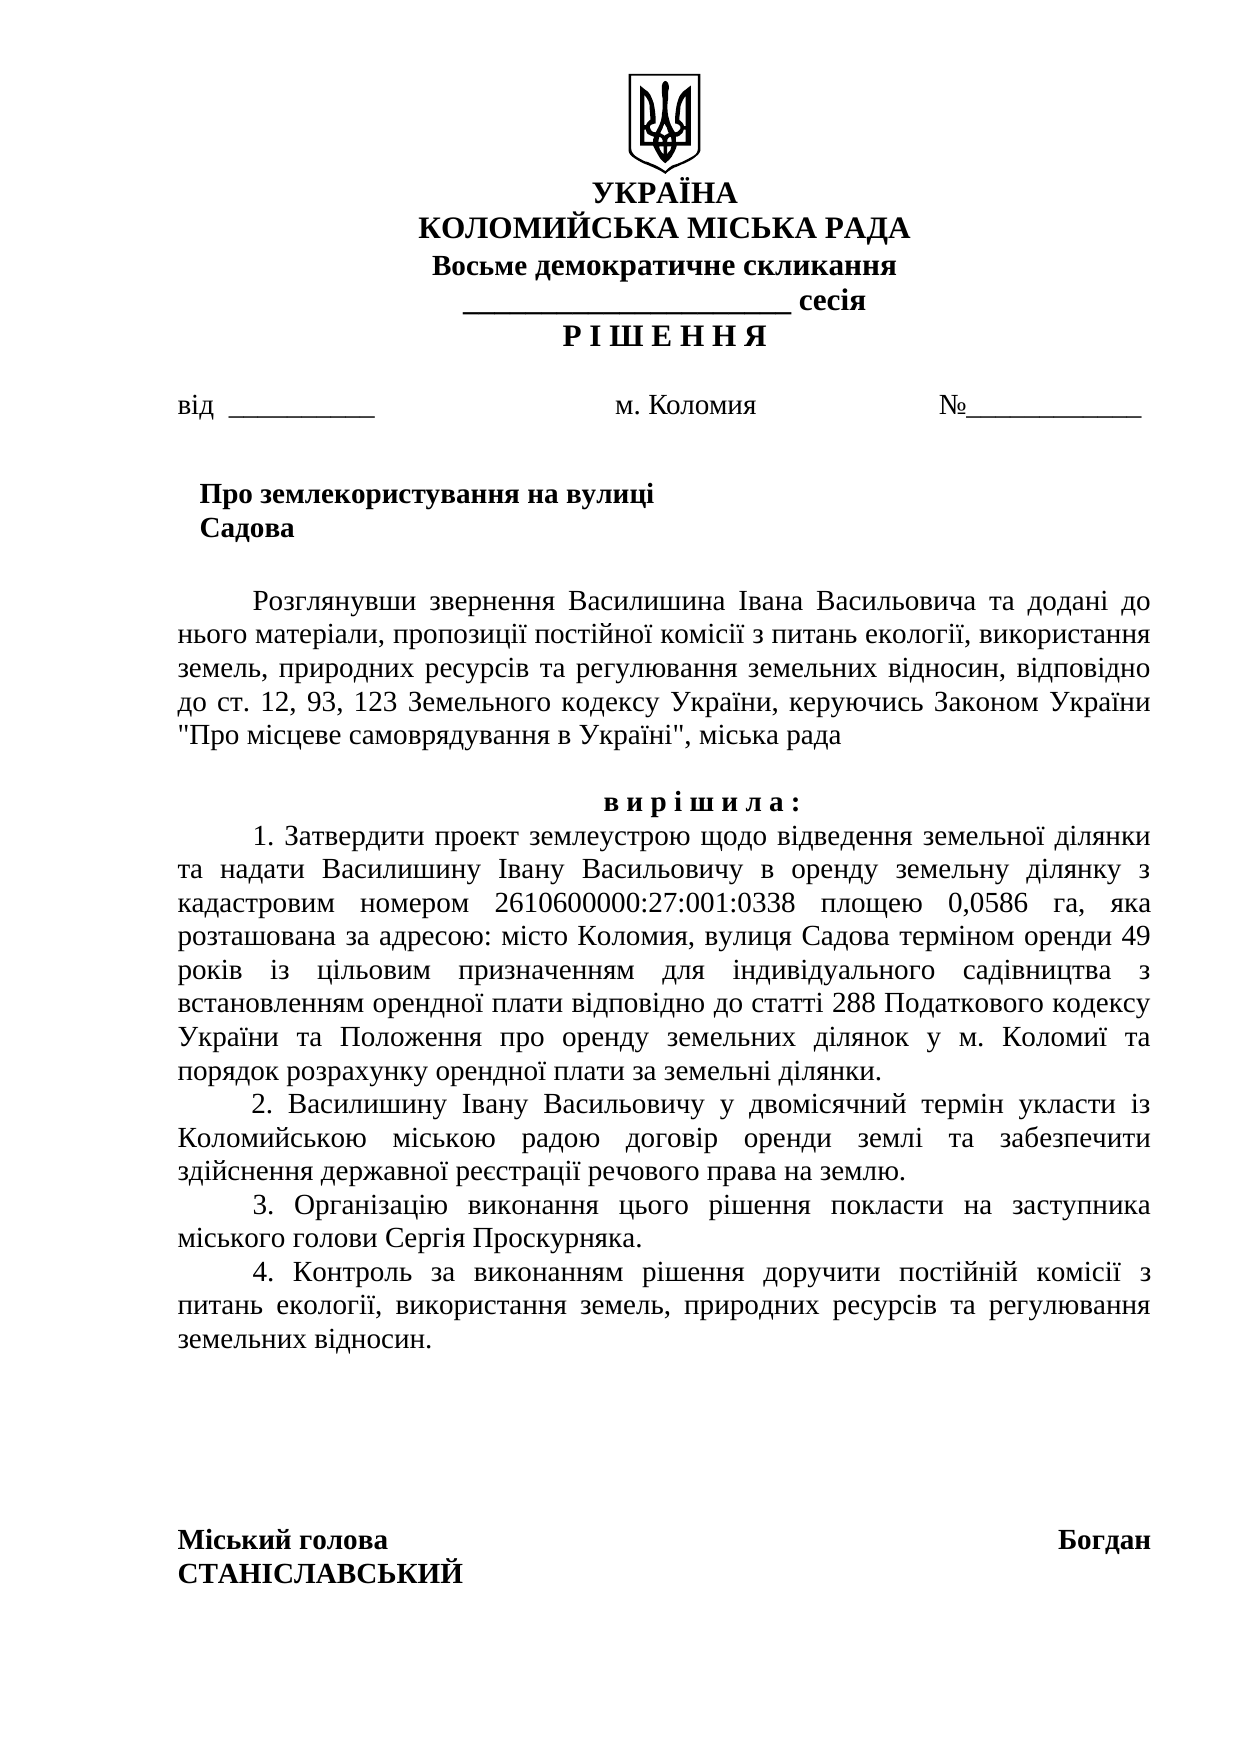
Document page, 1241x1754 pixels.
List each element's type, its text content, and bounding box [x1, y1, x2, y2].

text Міський голова Богдан СТАНІСЛАВСЬКИЙ [177, 1522, 1152, 1589]
text Восьме демократичне скликання [177, 246, 1152, 282]
text 1. Затвердити проект землеустрою щодо відведення земельної ділянки та надати Василишину Івану Васильовичу в оренду земельну ділянку з кадастровим номером 2610600000:27:001:0338 площею 0,0586 га, яка розташована за адресою: місто Коломия, вулиця Садова терміном оренди 49 років із цільовим призначенням для індивідуального садівництва з встановленням орендної плати відповідно до статті 288 Податкового кодексу України та Положення про оренду земельних ділянок у м. Коломиї та порядок розрахунку орендної плати за земельні ділянки. [177, 818, 1152, 1086]
table_header Про землекористування на вулиці Садова [189, 477, 676, 549]
text від __________ м. Коломия №____________ [177, 387, 1152, 421]
text _____________________ сесія [177, 282, 1152, 318]
text УКРАЇНА [177, 174, 1152, 210]
text в и р і ш и л а : [177, 784, 1152, 818]
text КОЛОМИЙСЬКА МІСЬКА РАДА [177, 210, 1152, 246]
text Розглянувши звернення Василишина Івана Васильовича та додані до нього матеріали, пропозиції постійної комісії з питань екології, використання земель, природних ресурсів та регулювання земельних відносин, відповідно до ст. 12, 93, 123 Земельного кодексу України, керуючись Законом України "Про місцеве самоврядування в Україні", міська рада [177, 583, 1152, 751]
text 3. Організацію виконання цього рішення покласти на заступника міського голови Сергія Проскурняка. [177, 1187, 1152, 1254]
text 4. Контроль за виконанням рішення доручити постійній комісії з питань екології, використання земель, природних ресурсів та регулювання земельних відносин. [177, 1254, 1152, 1354]
text 2. Василишину Івану Васильовичу у двомісячний термін укласти із Коломийською міською радою договір оренди землі та забезпечити здійснення державної реєстрації речового права на землю. [177, 1086, 1152, 1187]
subtitle Р І Ш Е Н Н Я [177, 318, 1152, 353]
